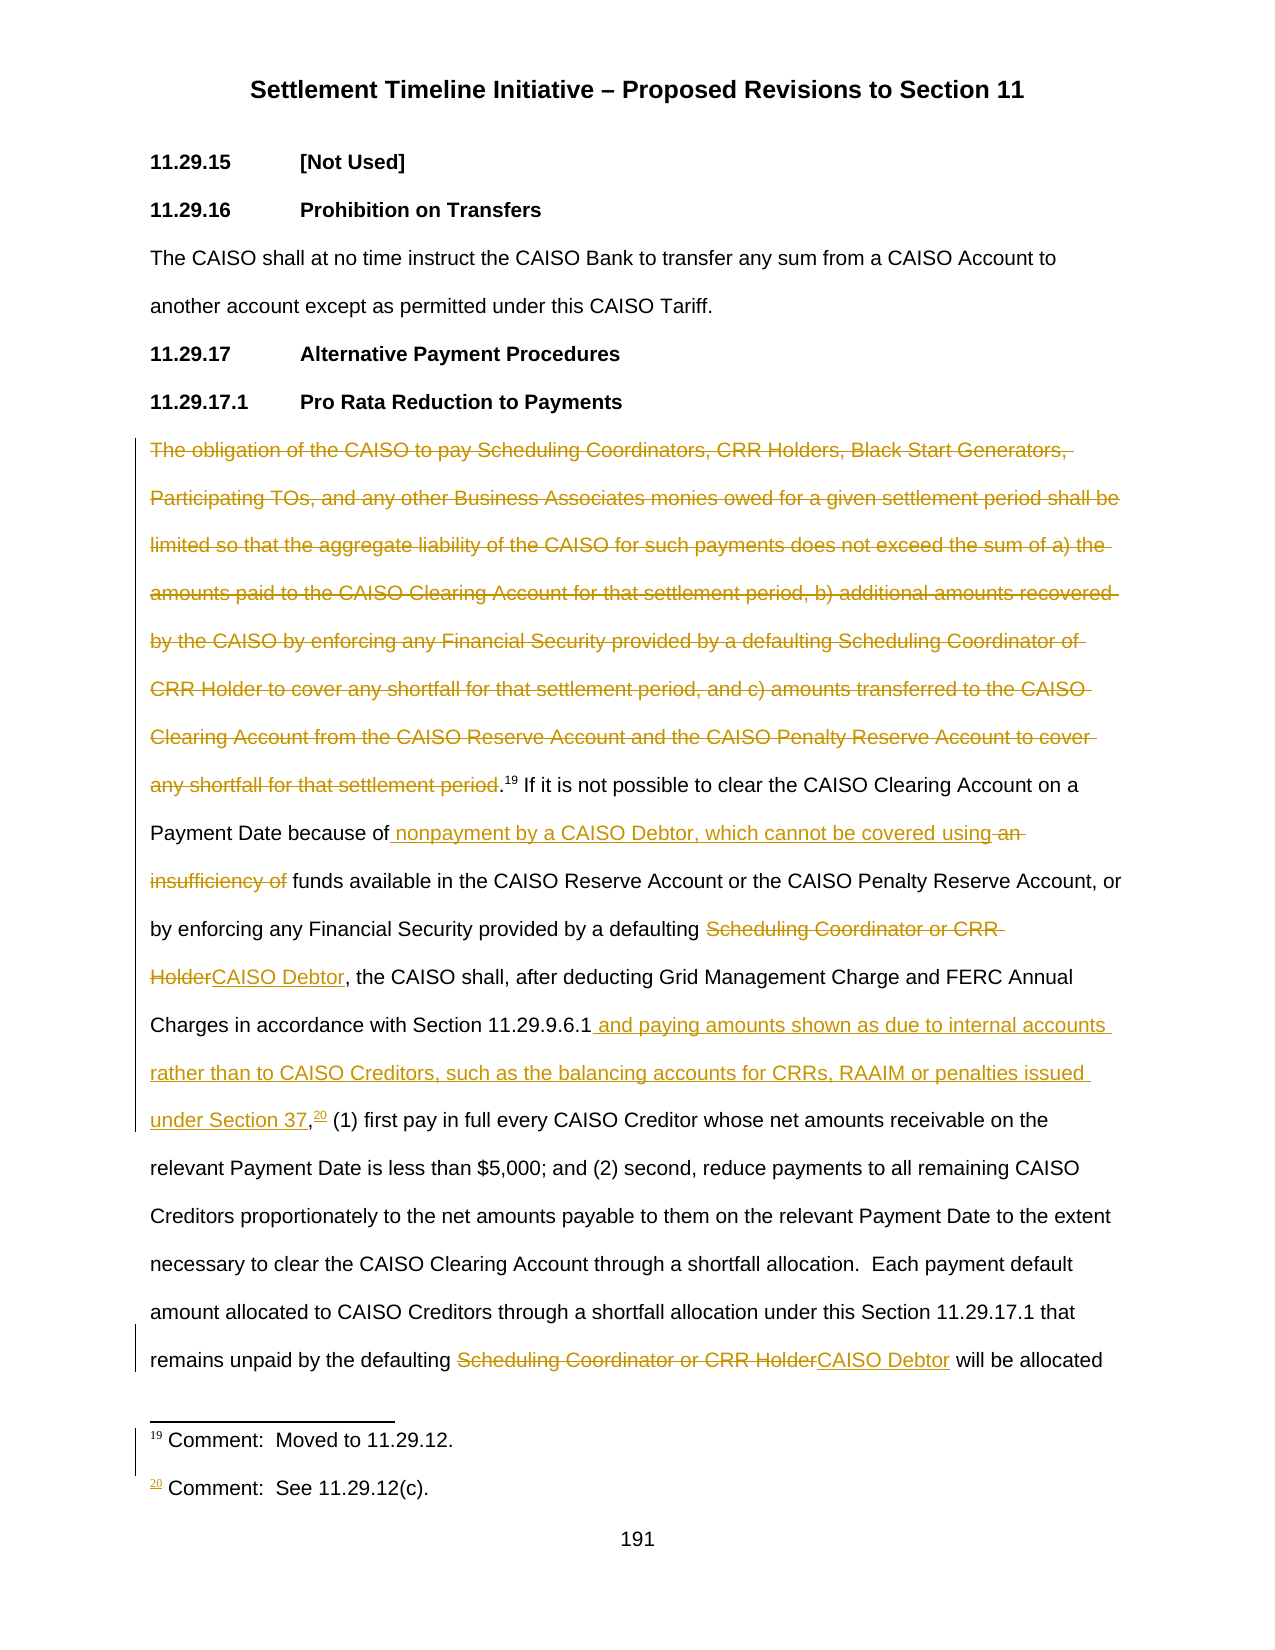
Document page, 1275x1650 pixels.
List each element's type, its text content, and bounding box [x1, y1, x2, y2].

text 11.29.17.1 Pro Rata Reduction to Payments [150, 389, 1125, 413]
text The CAISO shall at no time instruct the CAISO Bank to transfer any sum from a CAISO Account to another account except as permitted under this CAISO Tariff. [150, 246, 1125, 318]
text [150, 437, 1125, 1372]
subtitle 11.29.16 Prohibition on Transfers [150, 198, 1125, 222]
subtitle 11.29.17 Alternative Payment Procedures [150, 342, 1125, 366]
subtitle 11.29.15 [Not Used] [150, 150, 1125, 174]
